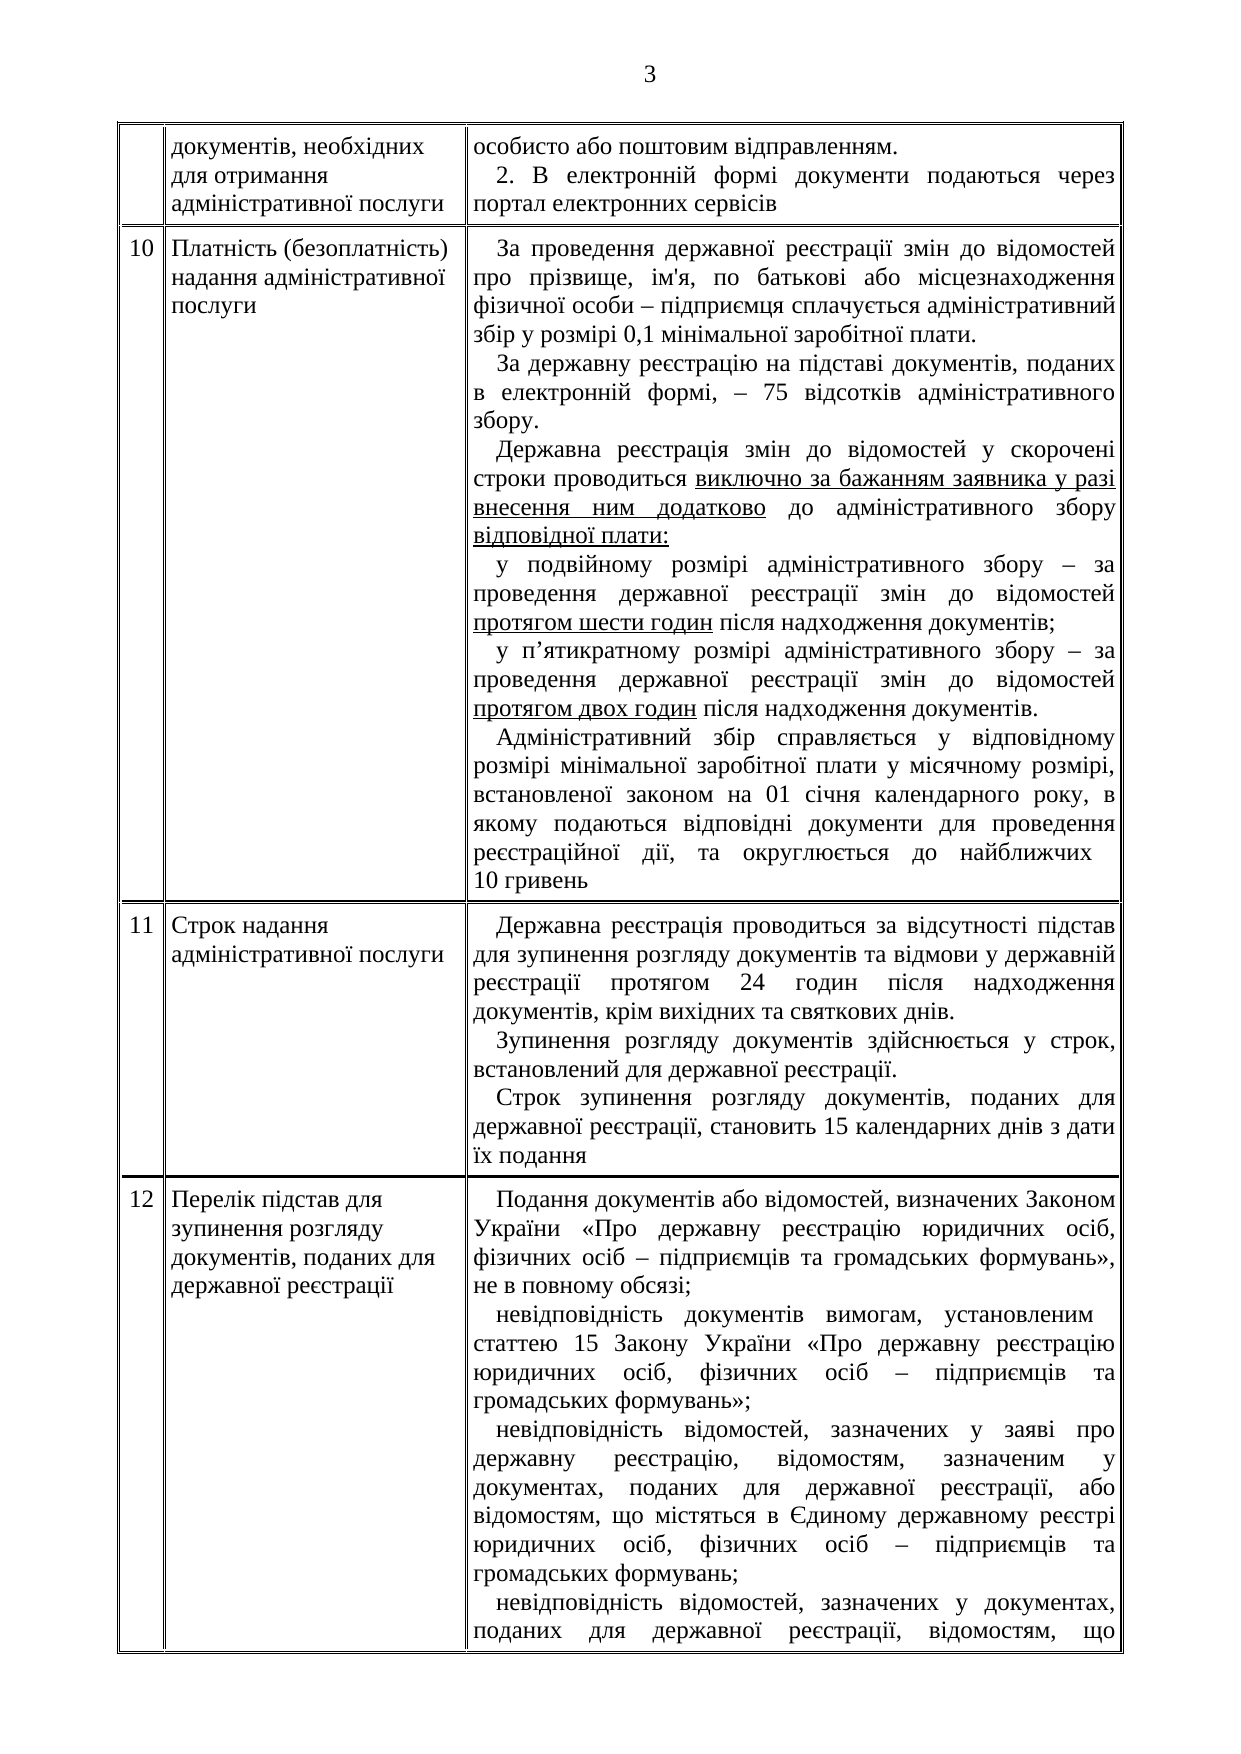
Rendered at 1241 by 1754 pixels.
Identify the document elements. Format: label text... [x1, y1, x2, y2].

table_cell 9 [120, 125, 165, 223]
table_cell Державна реєстрація проводиться за відсутності підстав для зупинення розгляду документів та відмови у державній реєстрації протягом 24 годин після надходження документів, крім вихідних та святкових днів. Зупинення розгляду документів здійснюється у строк, встановлений для державної реєстрації. Строк зупинення розгляду документів, поданих для державної реєстрації, становить 15 календарних днів з дати їх подання [468, 900, 1121, 1175]
table_cell За проведення державної реєстрації змін до відомостей про прізвище, ім'я, по батькові або місцезнаходження фізичної особи – підприємця сплачується адміністративний збір у розмірі 0,1 мінімальної заробітної плати. За державну реєстрацію на підставі документів, поданих в електронній формі, – 75 відсотків адміністративного збору. Державна реєстрація змін до відомостей у скорочені строки проводиться виключно за бажанням заявника у разі внесення ним додатково до адміністративного збору відповідної плати: у подвійному розмірі адміністративного збору – за проведення державної реєстрації змін до відомостей протягом шести годин після надходження документів; у п’ятикратному розмірі адміністративного збору – за проведення державної реєстрації змін до відомостей протягом двох годин після надходження документів. Адміністративний збір справляється у відповідному розмірі мінімальної заробітної плати у місячному розмірі, встановленої законом на 01 січня календарного року, в якому подаються відповідні документи для проведення реєстраційної дії, та округлюється до найближчих 10 гривень [468, 224, 1121, 900]
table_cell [165, 125, 467, 223]
table_cell 12 [120, 1175, 165, 1651]
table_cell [165, 1178, 467, 1651]
table_cell Платність (безоплатність) надання адміністративної послуги [166, 227, 465, 900]
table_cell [467, 1175, 1120, 1651]
table_cell 10 [120, 224, 163, 900]
table_cell 11 [120, 900, 163, 1175]
table_cell Строк надання адміністративної послуги [166, 904, 465, 1175]
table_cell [467, 125, 1120, 223]
